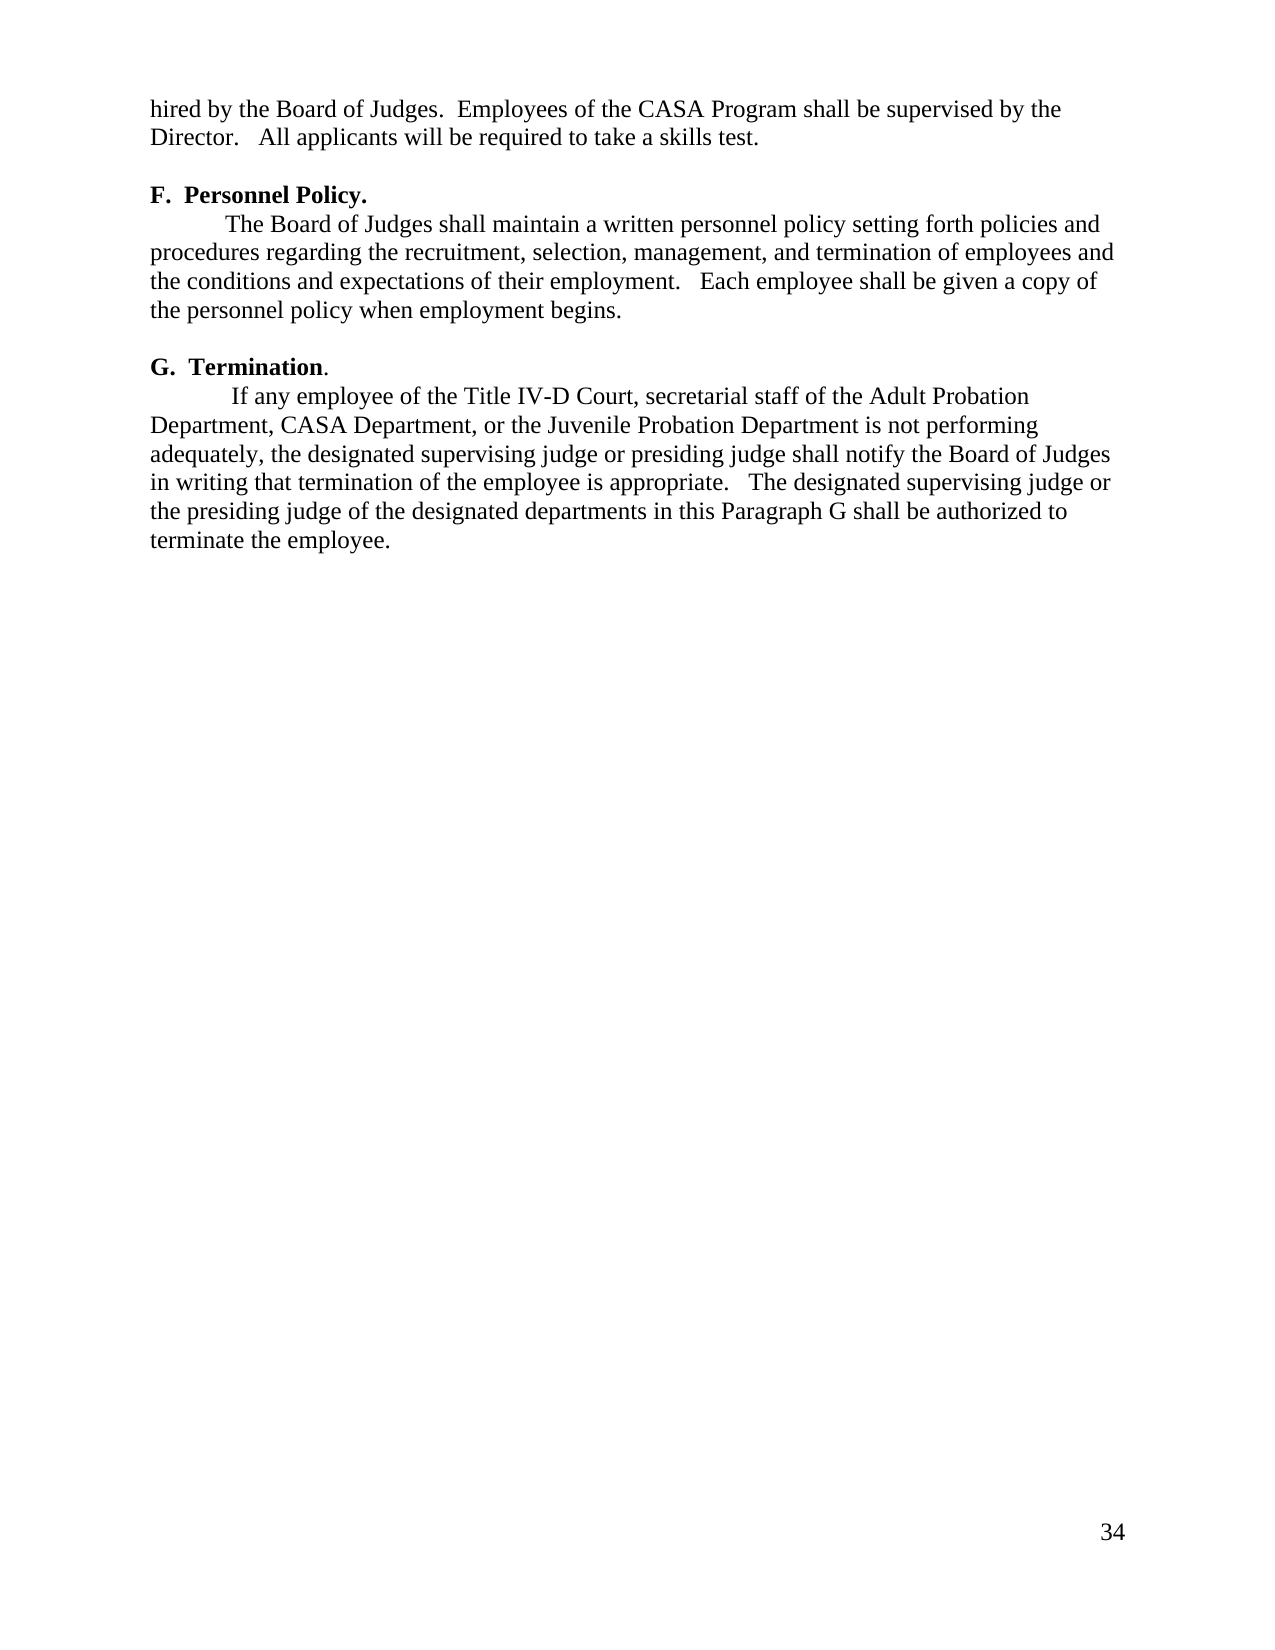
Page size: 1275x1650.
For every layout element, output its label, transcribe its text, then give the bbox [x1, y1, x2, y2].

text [150, 94, 1125, 151]
text The Board of Judges shall maintain a written personnel policy setting forth policies and procedures regarding the recruitment, selection, management, and termination of employees and the conditions and expectations of their employment. Each employee shall be given a copy of the personnel policy when employment begins. [150, 209, 1125, 324]
text F. Personnel Policy. [150, 180, 1125, 209]
text If any employee of the Title IV-D Court, secretarial staff of the Adult Probation Department, CASA Department, or the Juvenile Probation Department is not performing adequately, the designated supervising judge or presiding judge shall notify the Board of Judges in writing that termination of the employee is appropriate. The designated supervising judge or the presiding judge of the designated departments in this Paragraph G shall be authorized to terminate the employee. [150, 381, 1125, 554]
text G. Termination. [150, 352, 1125, 381]
